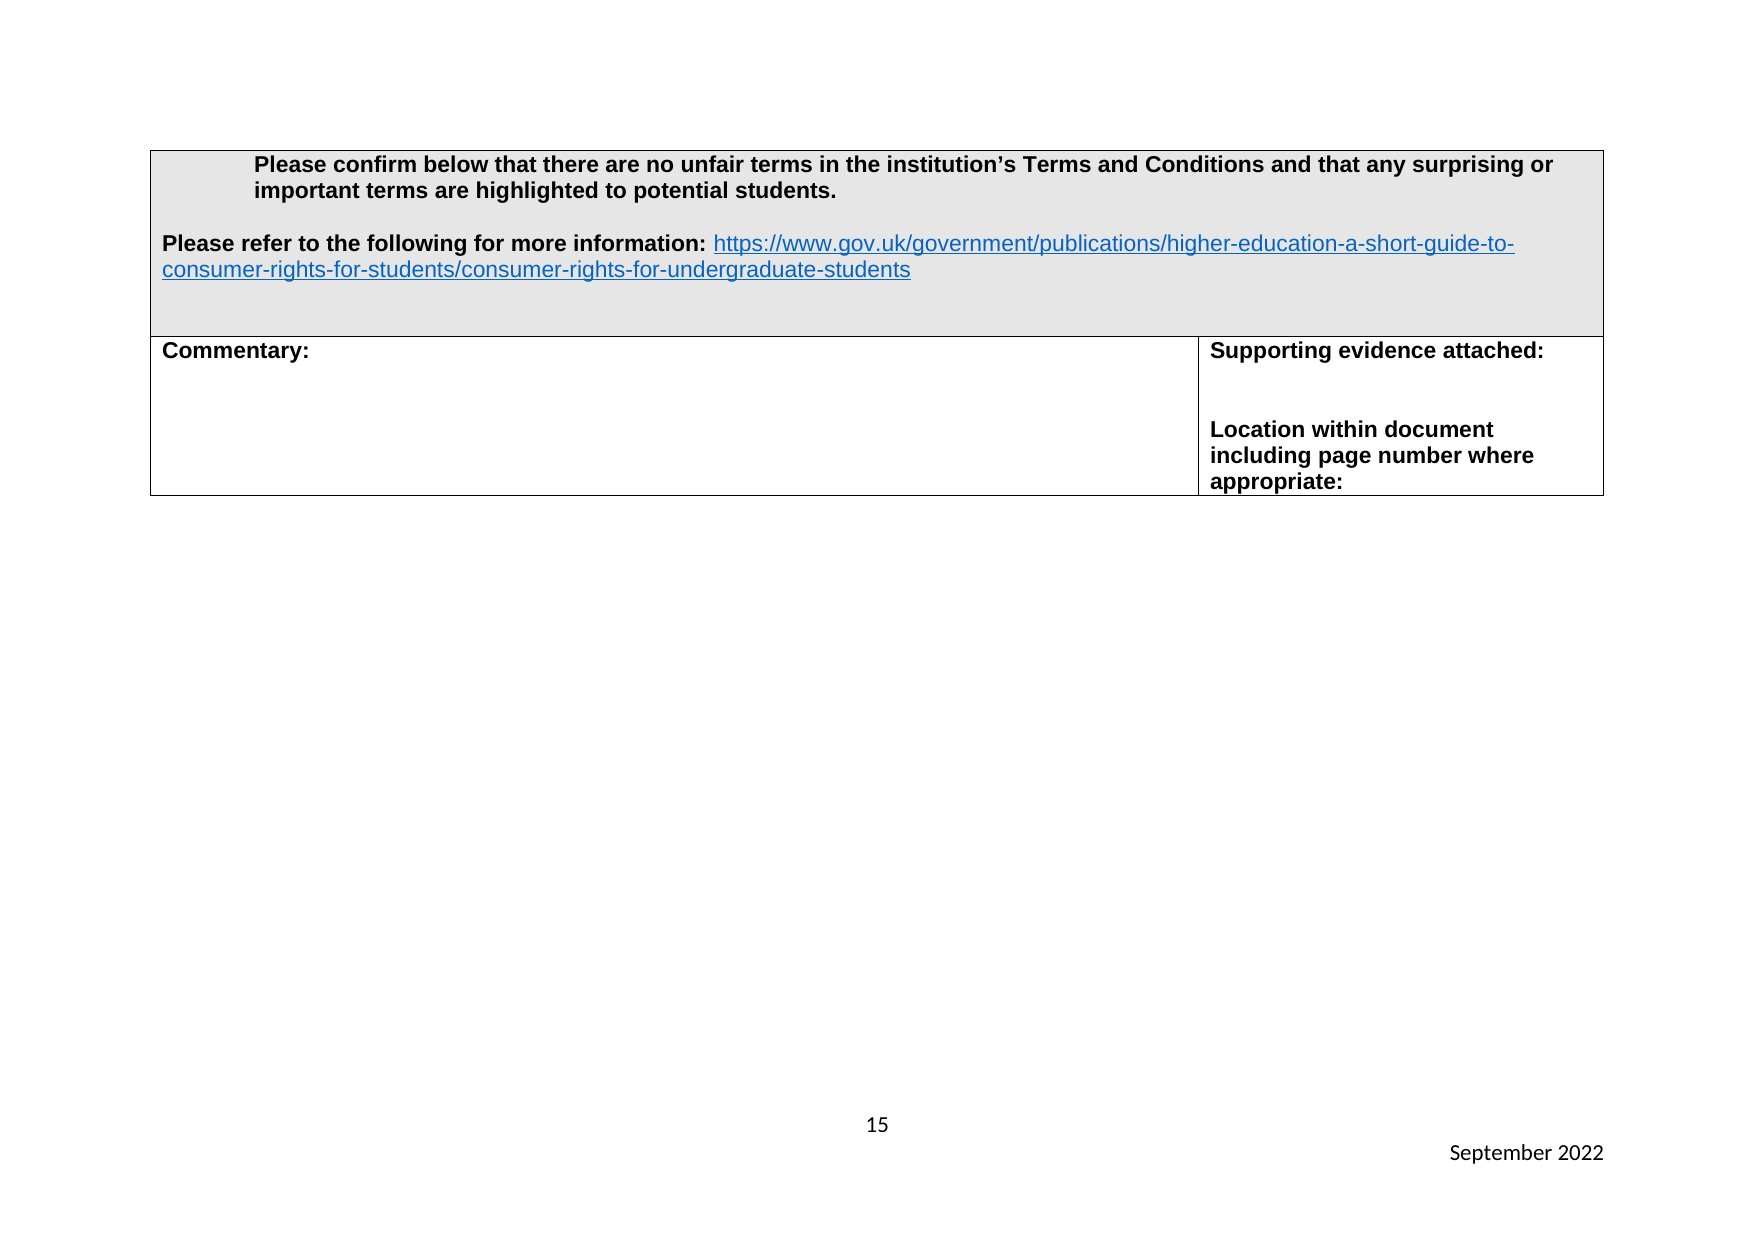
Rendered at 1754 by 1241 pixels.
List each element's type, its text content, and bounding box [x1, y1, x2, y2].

table_cell Supporting evidence attached: Location within document including page number where appropriate: [1199, 337, 1603, 495]
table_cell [151, 151, 1603, 336]
table_cell Commentary: [151, 337, 1198, 495]
